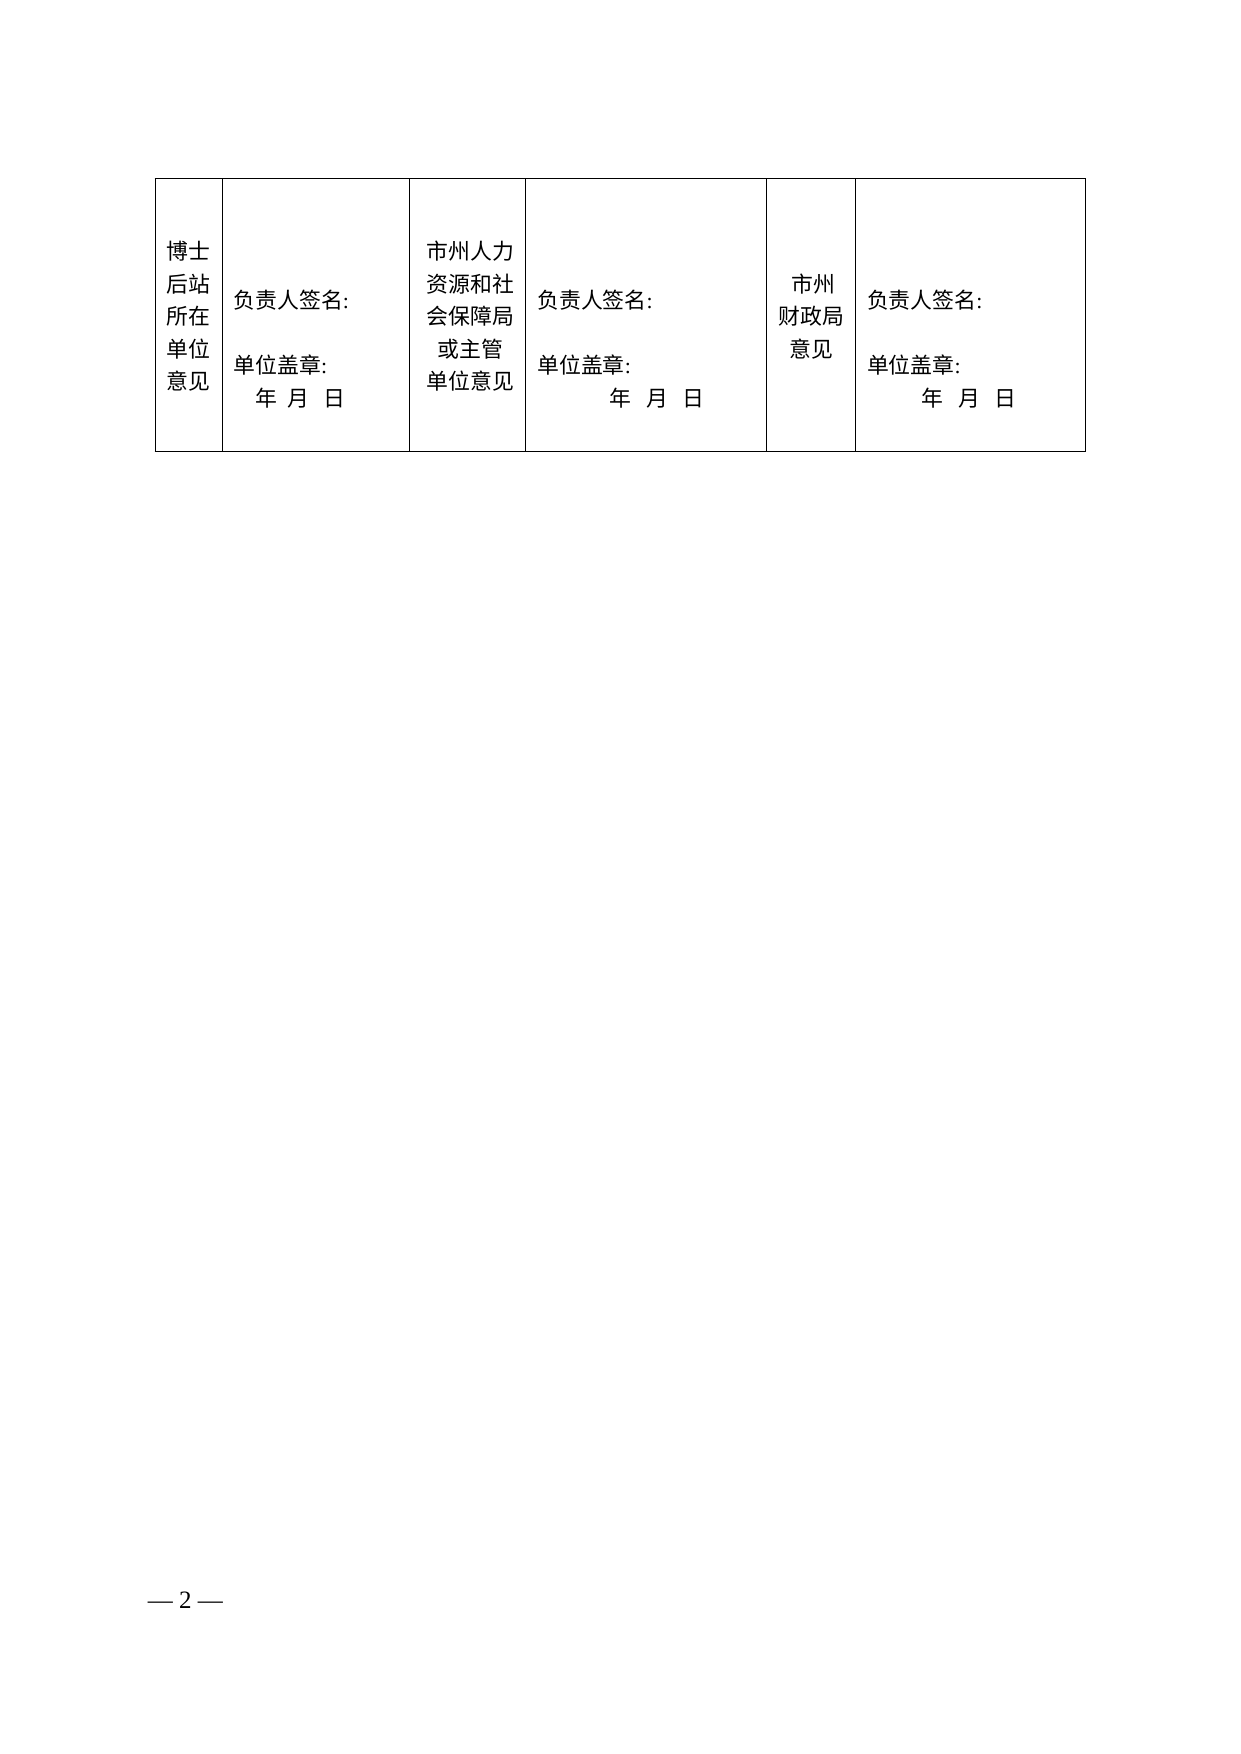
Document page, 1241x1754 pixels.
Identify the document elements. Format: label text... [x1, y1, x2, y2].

table_cell 负责人签名: 单位盖章: 年 月 日 [856, 179, 1085, 451]
table_cell 市州 财政局 意见 [767, 179, 855, 451]
table_cell 负责人签名: 单位盖章: 年 月 日 [526, 179, 766, 451]
table_cell 负责人签名: 单位盖章: 年 月 日 [223, 179, 409, 451]
table_cell 博士后站所在单位意见 [156, 179, 222, 451]
table_cell 市州人力资源和社会保障局或主管 单位意见 [410, 179, 525, 451]
